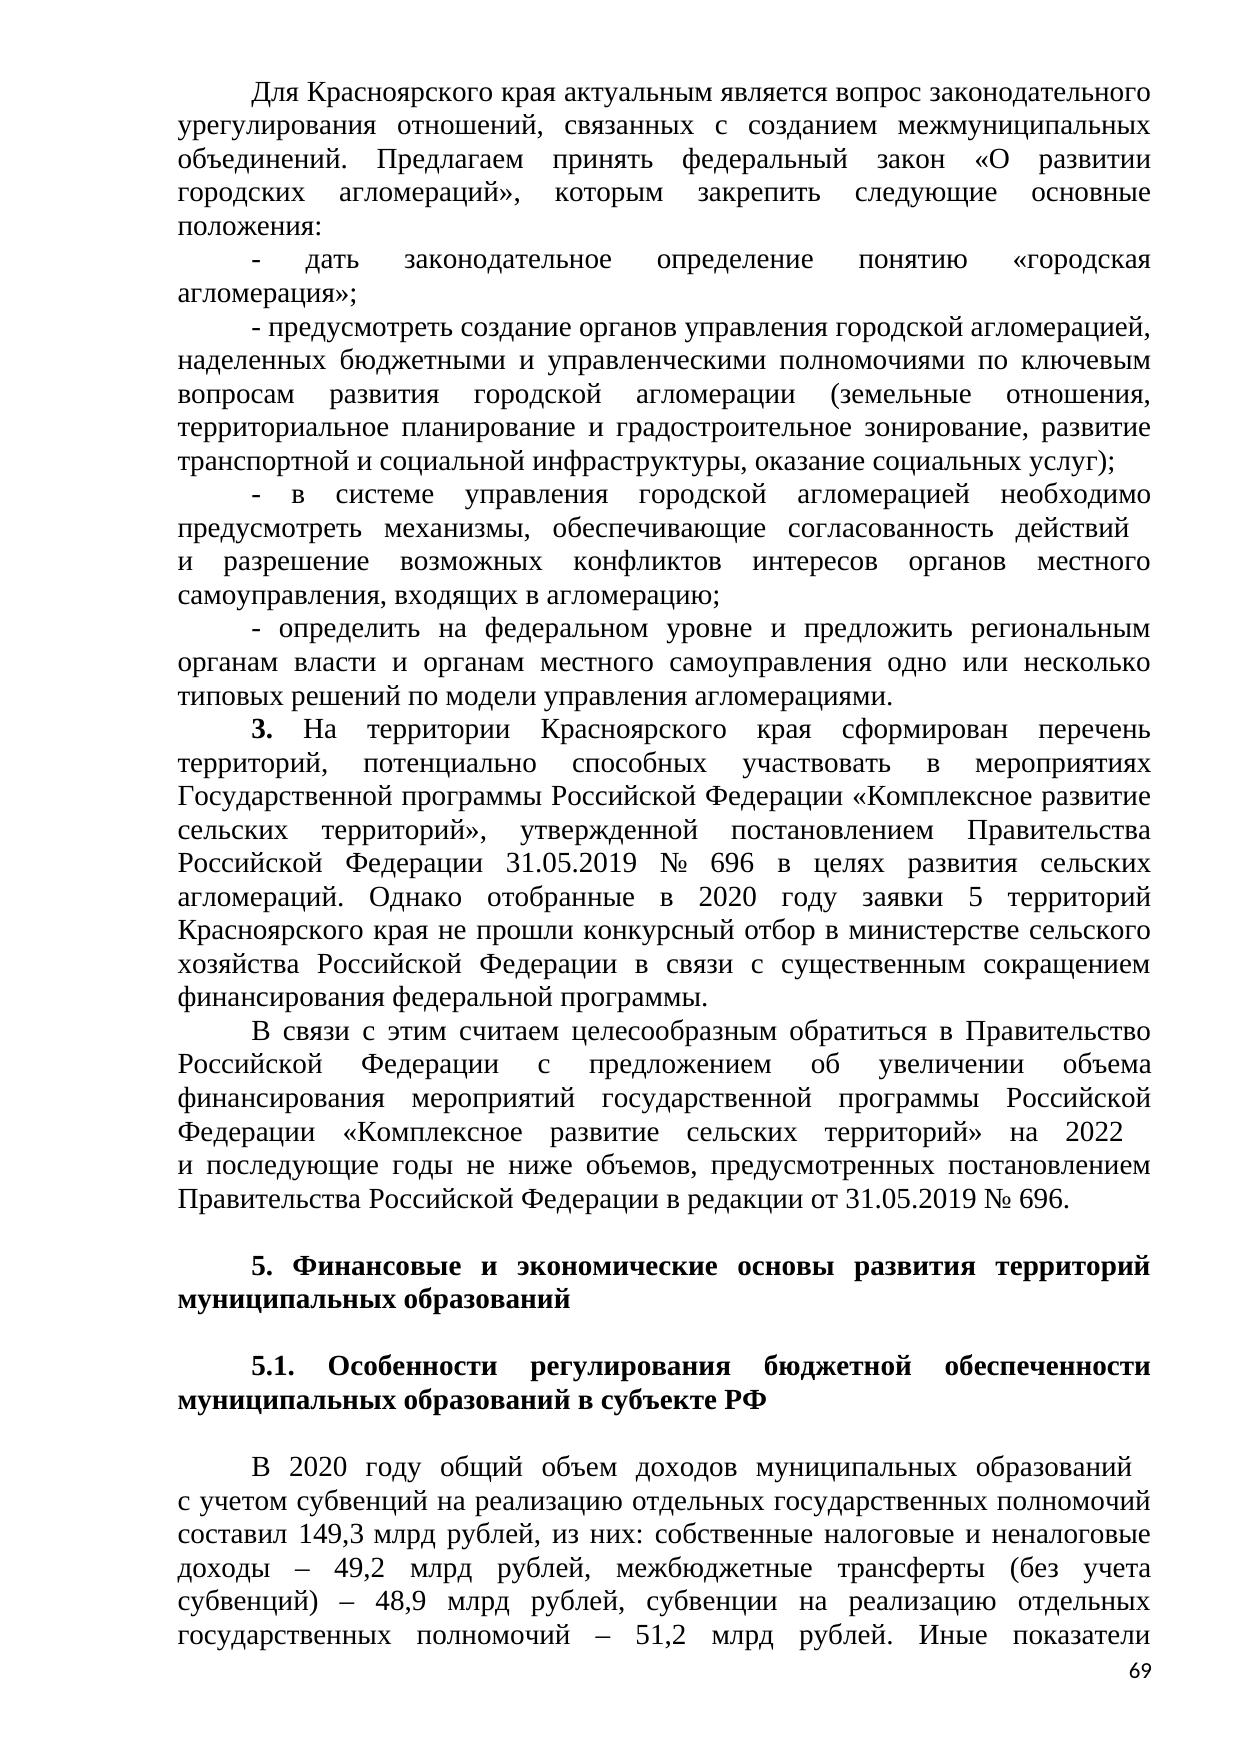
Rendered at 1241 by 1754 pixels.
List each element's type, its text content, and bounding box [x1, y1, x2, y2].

text - в системе управления городской агломерацией необходимо предусмотреть механизмы, обеспечивающие согласованность действий и разрешение возможных конфликтов интересов органов местного самоуправления, входящих в агломерацию; [177, 476, 1152, 611]
text 3. На территории Красноярского края сформирован перечень территорий, потенциально способных участвовать в мероприятиях Государственной программы Российской Федерации «Комплексное развитие сельских территорий», утвержденной постановлением Правительства Российской Федерации 31.05.2019 № 696 в целях развития сельских агломераций. Однако отобранные в 2020 году заявки 5 территорий Красноярского края не прошли конкурсный отбор в министерстве сельского хозяйства Российской Федерации в связи с существенным сокращением финансирования федеральной программы. [177, 711, 1152, 1013]
subtitle 5.1. Особенности регулирования бюджетной обеспеченности муниципальных образований в субъекте РФ [177, 1348, 1152, 1416]
text Для Красноярского края актуальным является вопрос законодательного урегулирования отношений, связанных с созданием межмуниципальных объединений. Предлагаем принять федеральный закон «О развитии городских агломераций», которым закрепить следующие основные положения: [177, 74, 1152, 242]
text В связи с этим считаем целесообразным обратиться в Правительство Российской Федерации с предложением об увеличении объема финансирования мероприятий государственной программы Российской Федерации «Комплексное развитие сельских территорий» на 2022 и последующие годы не ниже объемов, предусмотренных постановлением Правительства Российской Федерации в редакции от 31.05.2019 № 696. [177, 1013, 1152, 1214]
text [177, 1449, 1152, 1650]
subtitle 5. Финансовые и экономические основы развития территорий муниципальных образований [177, 1248, 1152, 1315]
text - предусмотреть создание органов управления городской агломерацией, наделенных бюджетными и управленческими полномочиями по ключевым вопросам развития городской агломерации (земельные отношения, территориальное планирование и градостроительное зонирование, развитие транспортной и социальной инфраструктуры, оказание социальных услуг); [177, 309, 1152, 476]
text - определить на федеральном уровне и предложить региональным органам власти и органам местного самоуправления одно или несколько типовых решений по модели управления агломерациями. [177, 611, 1152, 711]
text - дать законодательное определение понятию «городская агломерация»; [177, 242, 1152, 309]
